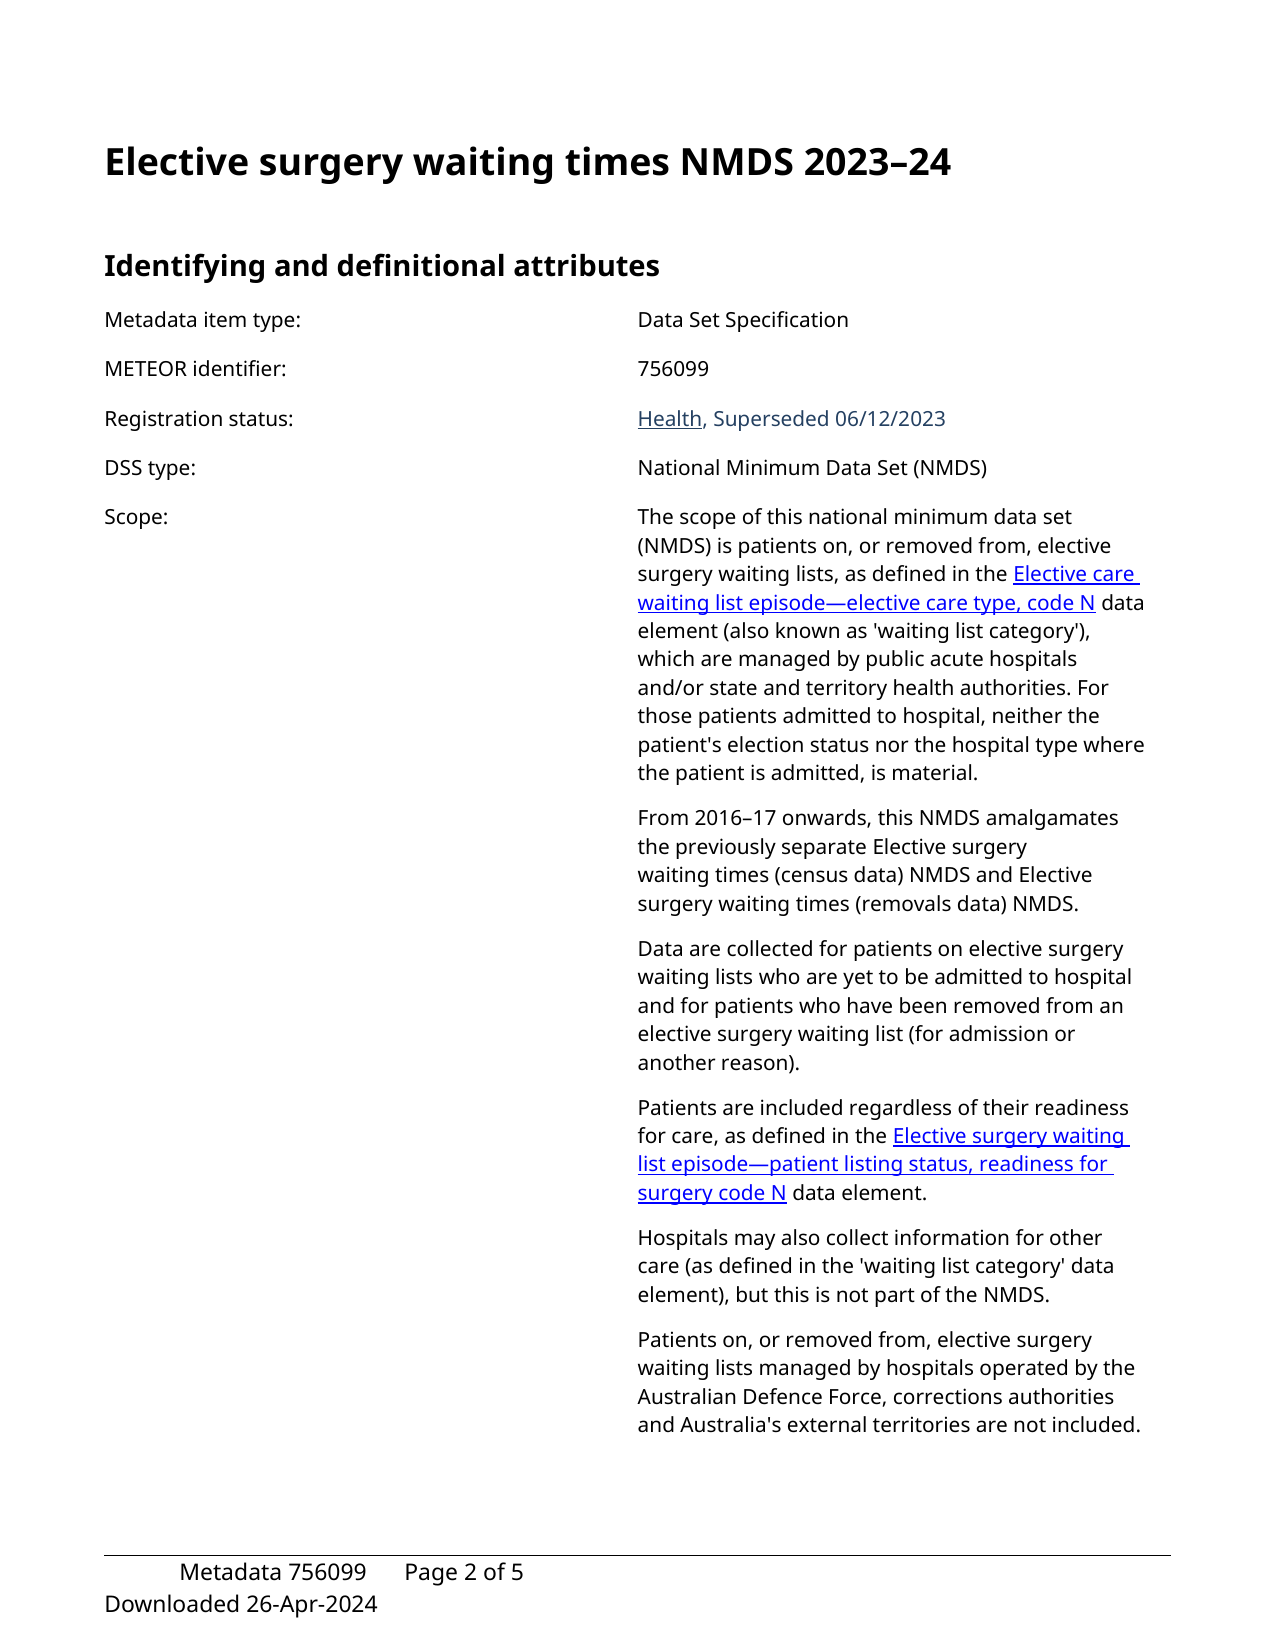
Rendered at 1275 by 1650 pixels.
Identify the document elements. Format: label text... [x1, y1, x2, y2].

table_cell METEOR identifier: [93, 344, 626, 393]
table_cell Health, Superseded 06/12/2023 [626, 394, 1159, 443]
table_cell Scope: [93, 492, 626, 1449]
table_cell Registration status: [93, 394, 626, 443]
table_cell Metadata item type: [93, 295, 626, 344]
subtitle Elective surgery waiting times NMDS 2023–24 [104, 135, 1171, 186]
table_header Identifying and definitional attributes [93, 199, 1159, 295]
table_cell The scope of this national minimum data set (NMDS) is patients on, or removed from, elective surgery waiting lists, as defined in the Elective care waiting list episode—elective care type, code N data element (also known as 'waiting list category'), which are managed by public acute hospitals and/or state and territory health authorities. For those patients admitted to hospital, neither the patient's election status nor the hospital type where the patient is admitted, is material. From 2016–17 onwards, this NMDS amalgamates the previously separate Elective surgery waiting times (census data) NMDS and Elective surgery waiting times (removals data) NMDS. Data are collected for patients on elective surgery waiting lists who are yet to be admitted to hospital and for patients who have been removed from an elective surgery waiting list (for admission or another reason). Patients are included regardless of their readiness for care, as defined in the Elective surgery waiting list episode—patient listing status, readiness for surgery code N data element. Hospitals may also collect information for other care (as defined in the 'waiting list category' data element), but this is not part of the NMDS. Patients on, or removed from, elective surgery waiting lists managed by hospitals operated by the Australian Defence Force, corrections authorities and Australia's external territories are not included. [626, 492, 1159, 1449]
table_cell National Minimum Data Set (NMDS) [626, 443, 1159, 492]
table_cell 756099 [626, 344, 1159, 393]
table_cell DSS type: [93, 443, 626, 492]
table_cell Data Set Specification [626, 295, 1159, 344]
